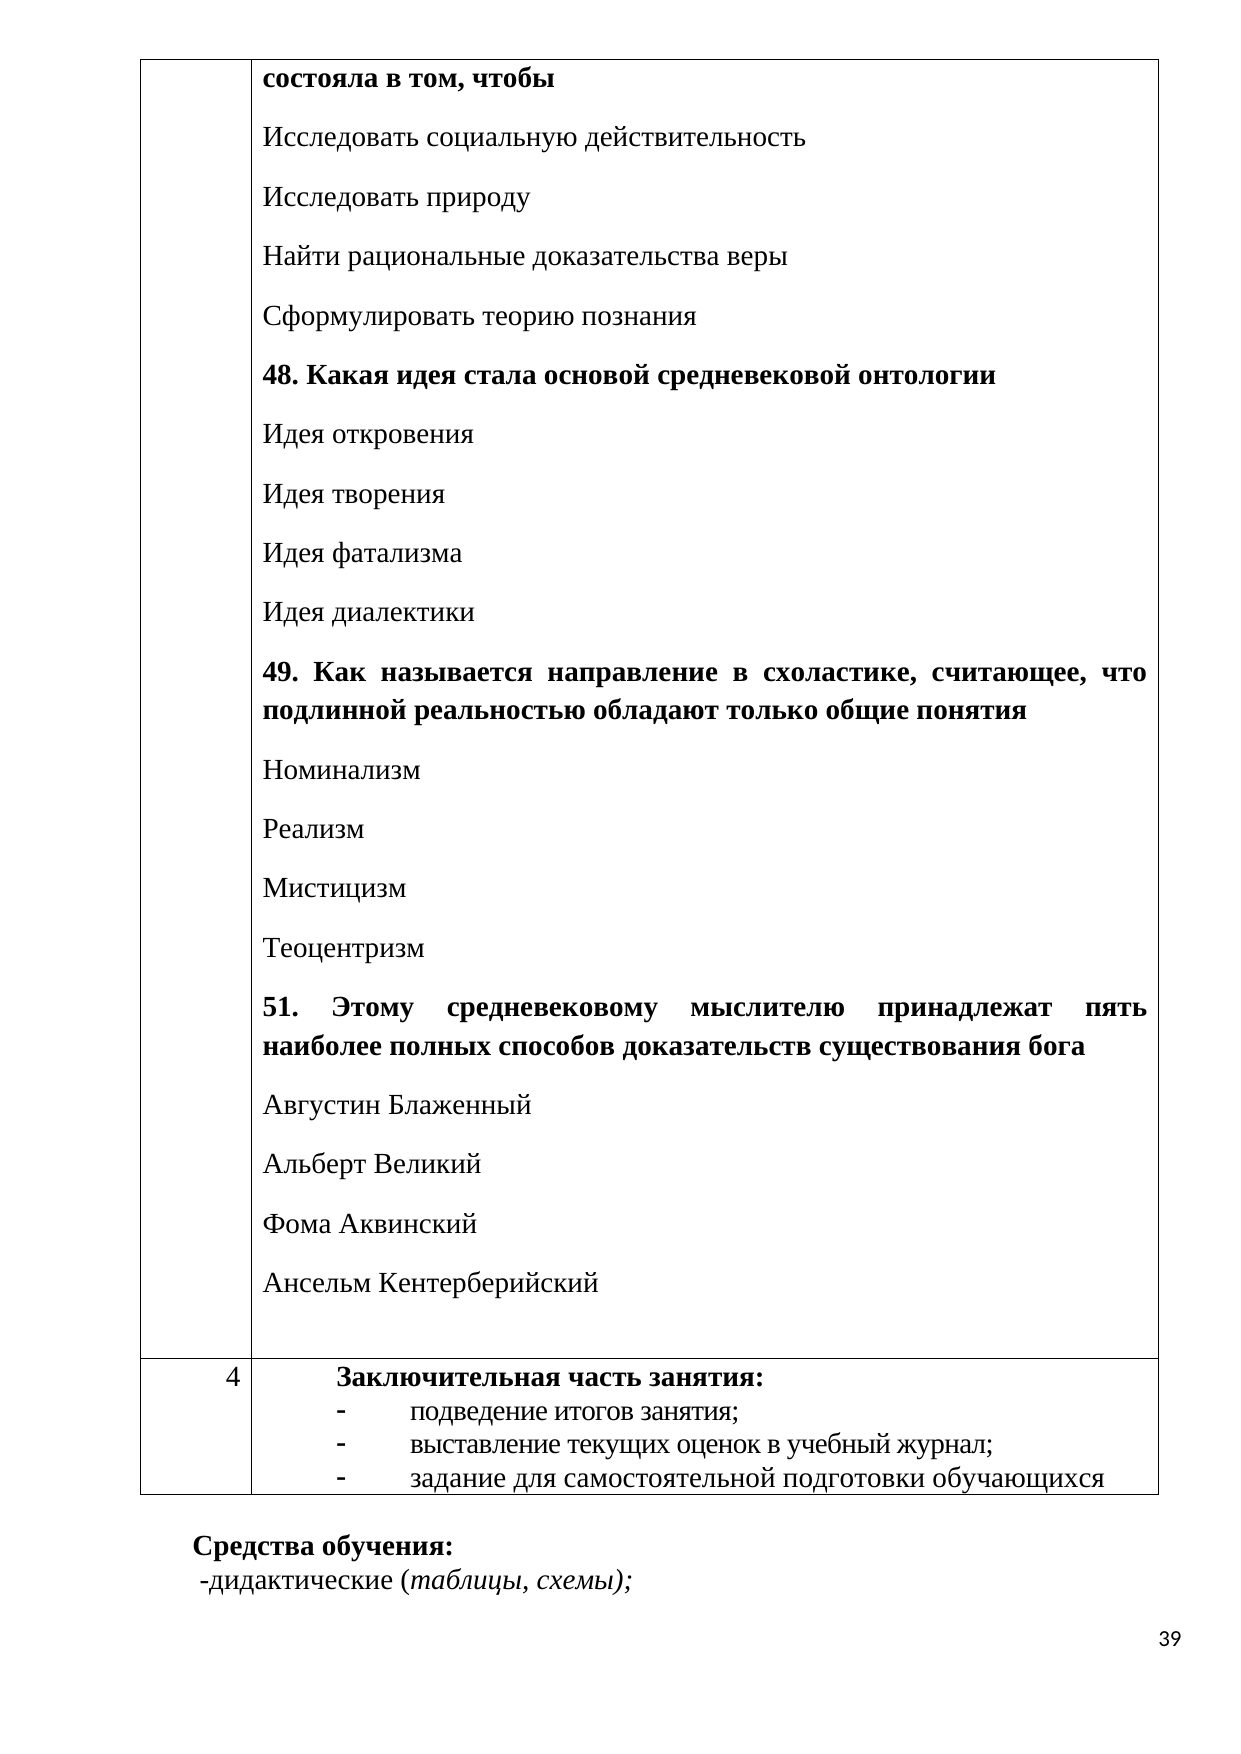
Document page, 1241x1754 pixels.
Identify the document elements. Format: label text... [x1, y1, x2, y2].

table_cell 3 [141, 60, 251, 1358]
text -дидактические (таблицы, схемы); [118, 1562, 1181, 1595]
text Средства обучения: [118, 1528, 1181, 1562]
table_cell Заключительная часть занятия: подведение итогов занятия; выставление текущих оценок в учебный журнал; задание для самостоятельной подготовки обучающихся [252, 1359, 1158, 1494]
table_cell 4 [141, 1359, 251, 1494]
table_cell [252, 60, 1158, 1358]
